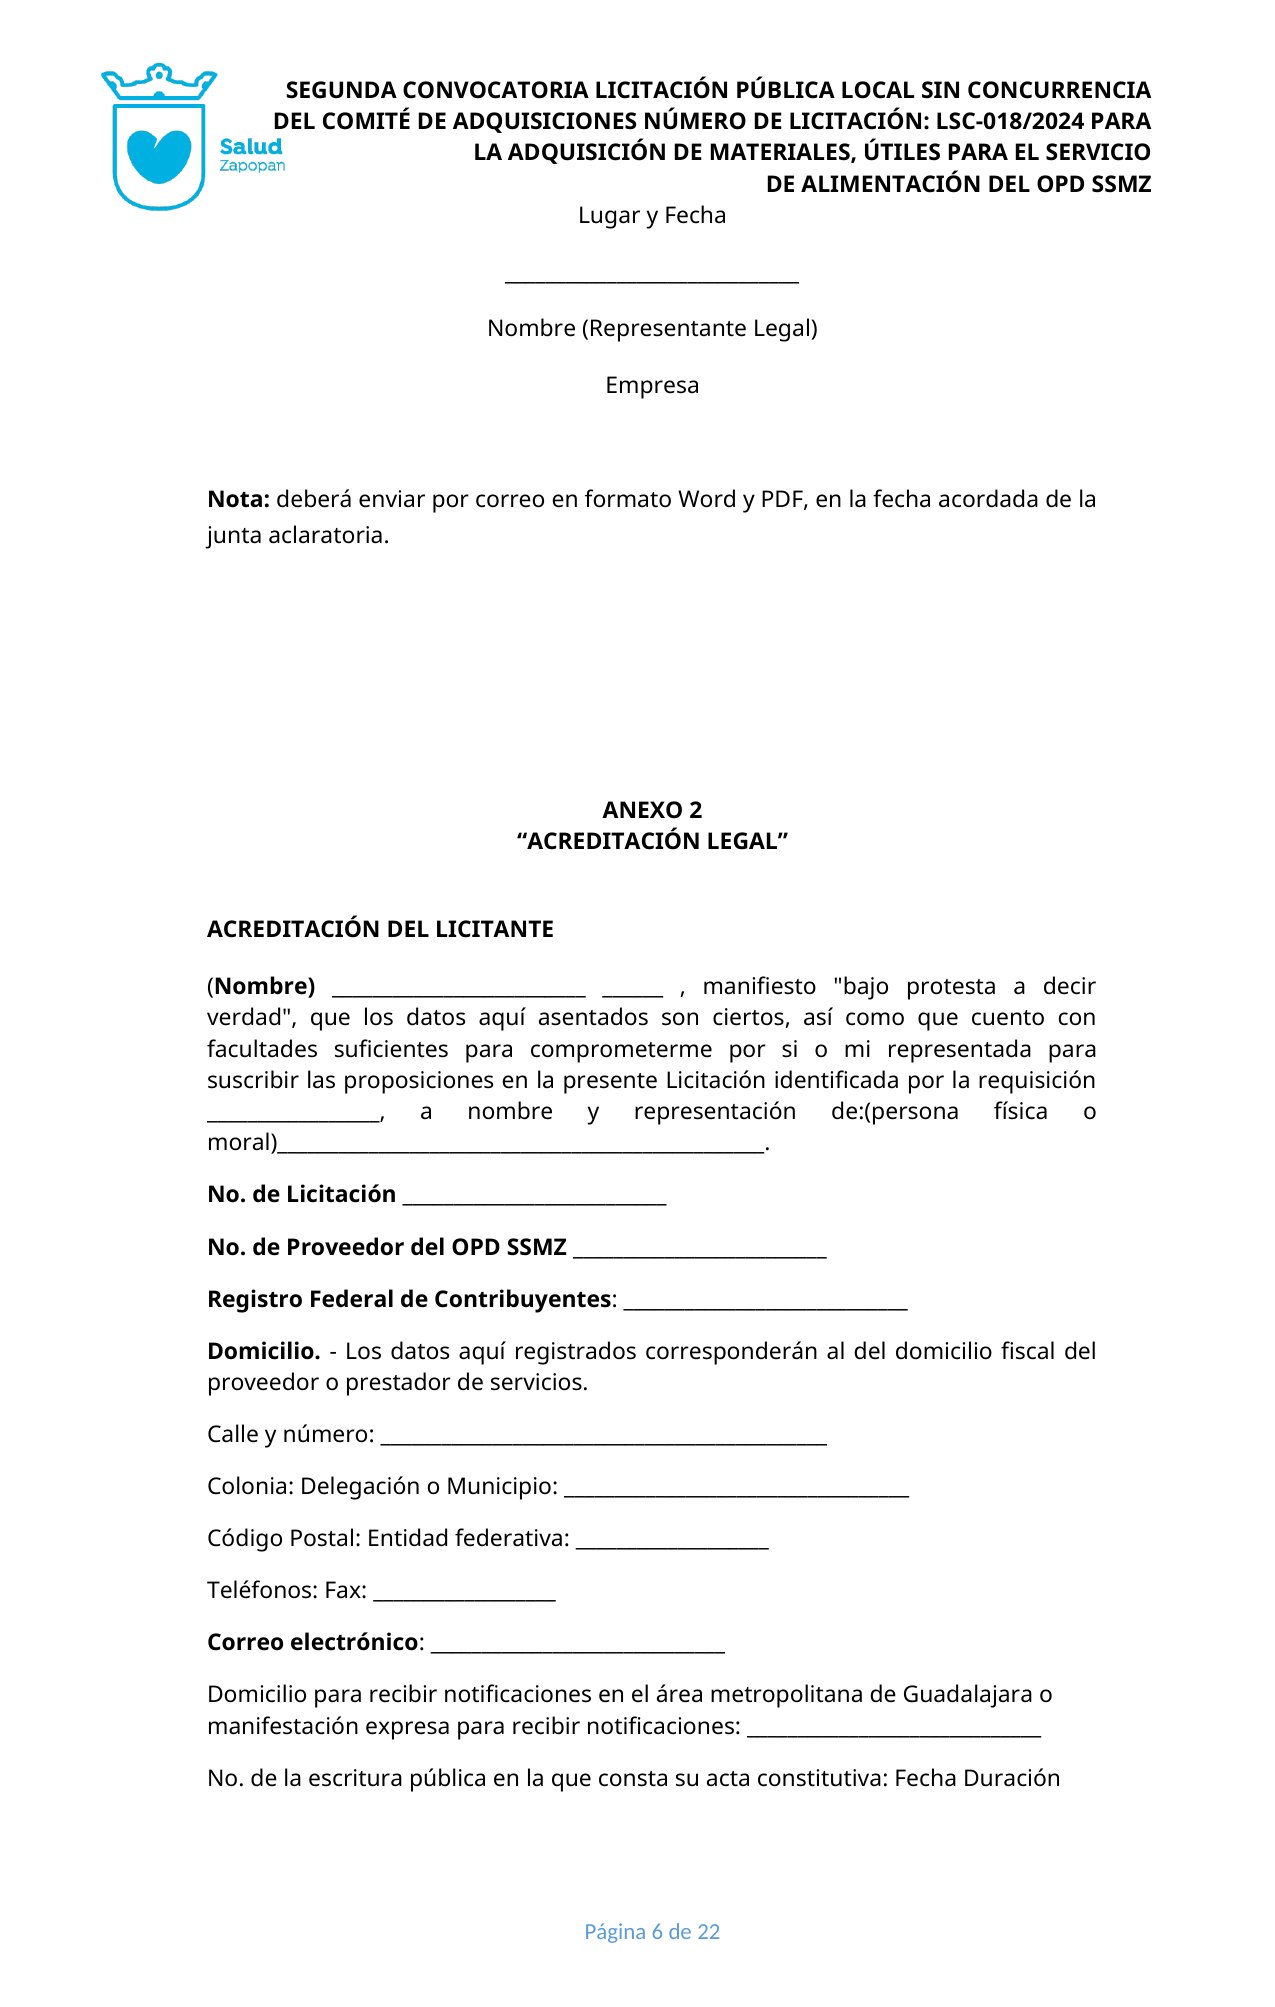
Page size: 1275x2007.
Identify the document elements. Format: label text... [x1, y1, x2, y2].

text Domicilio. - Los datos aquí registrados corresponderán al del domicilio fiscal del proveedor o prestador de servicios. [207, 1335, 1098, 1397]
text Teléfonos: Fax: __________________ [207, 1574, 1098, 1606]
text No. de la escritura pública en la que consta su acta constitutiva: Fecha Duración [207, 1762, 1098, 1793]
text Lugar y Fecha [207, 199, 1098, 230]
text Domicilio para recibir notificaciones en el área metropolitana de Guadalajara o manifestación expresa para recibir notificaciones: _____________________________ [207, 1678, 1098, 1741]
text No. de Licitación __________________________ [207, 1178, 1098, 1210]
text Correo electrónico: _____________________________ [207, 1626, 1098, 1658]
text Nombre (Representante Legal) [207, 312, 1098, 343]
text (Nombre) _________________________ ______ , manifiesto "bajo protesta a decir verdad", que los datos aquí asentados son ciertos, así como que cuento con facultades suficientes para comprometerme por si o mi representada para suscribir las proposiciones en la presente Licitación identificada por la requisición _________________, a nombre y representación de:(persona física o moral)________________________________________________. [207, 970, 1098, 1158]
text Colonia: Delegación o Municipio: __________________________________ [207, 1470, 1098, 1501]
text ACREDITACIÓN DEL LICITANTE [207, 913, 1098, 944]
text ANEXO 2 [207, 794, 1098, 825]
text Empresa [207, 369, 1098, 400]
text No. de Proveedor del OPD SSMZ _________________________ [207, 1231, 1098, 1262]
text Código Postal: Entidad federativa: ___________________ [207, 1522, 1098, 1553]
text “ACREDITACIÓN LEGAL” [207, 825, 1098, 857]
text Registro Federal de Contribuyentes: ____________________________ [207, 1283, 1098, 1314]
picture [108, 67, 211, 95]
text _____________________________ [207, 256, 1098, 287]
text Nota: deberá enviar por correo en formato Word y PDF, en la fecha acordada de la junta aclaratoria. [207, 483, 1098, 550]
picture [97, 63, 290, 220]
text Calle y número: ____________________________________________ [207, 1418, 1098, 1449]
